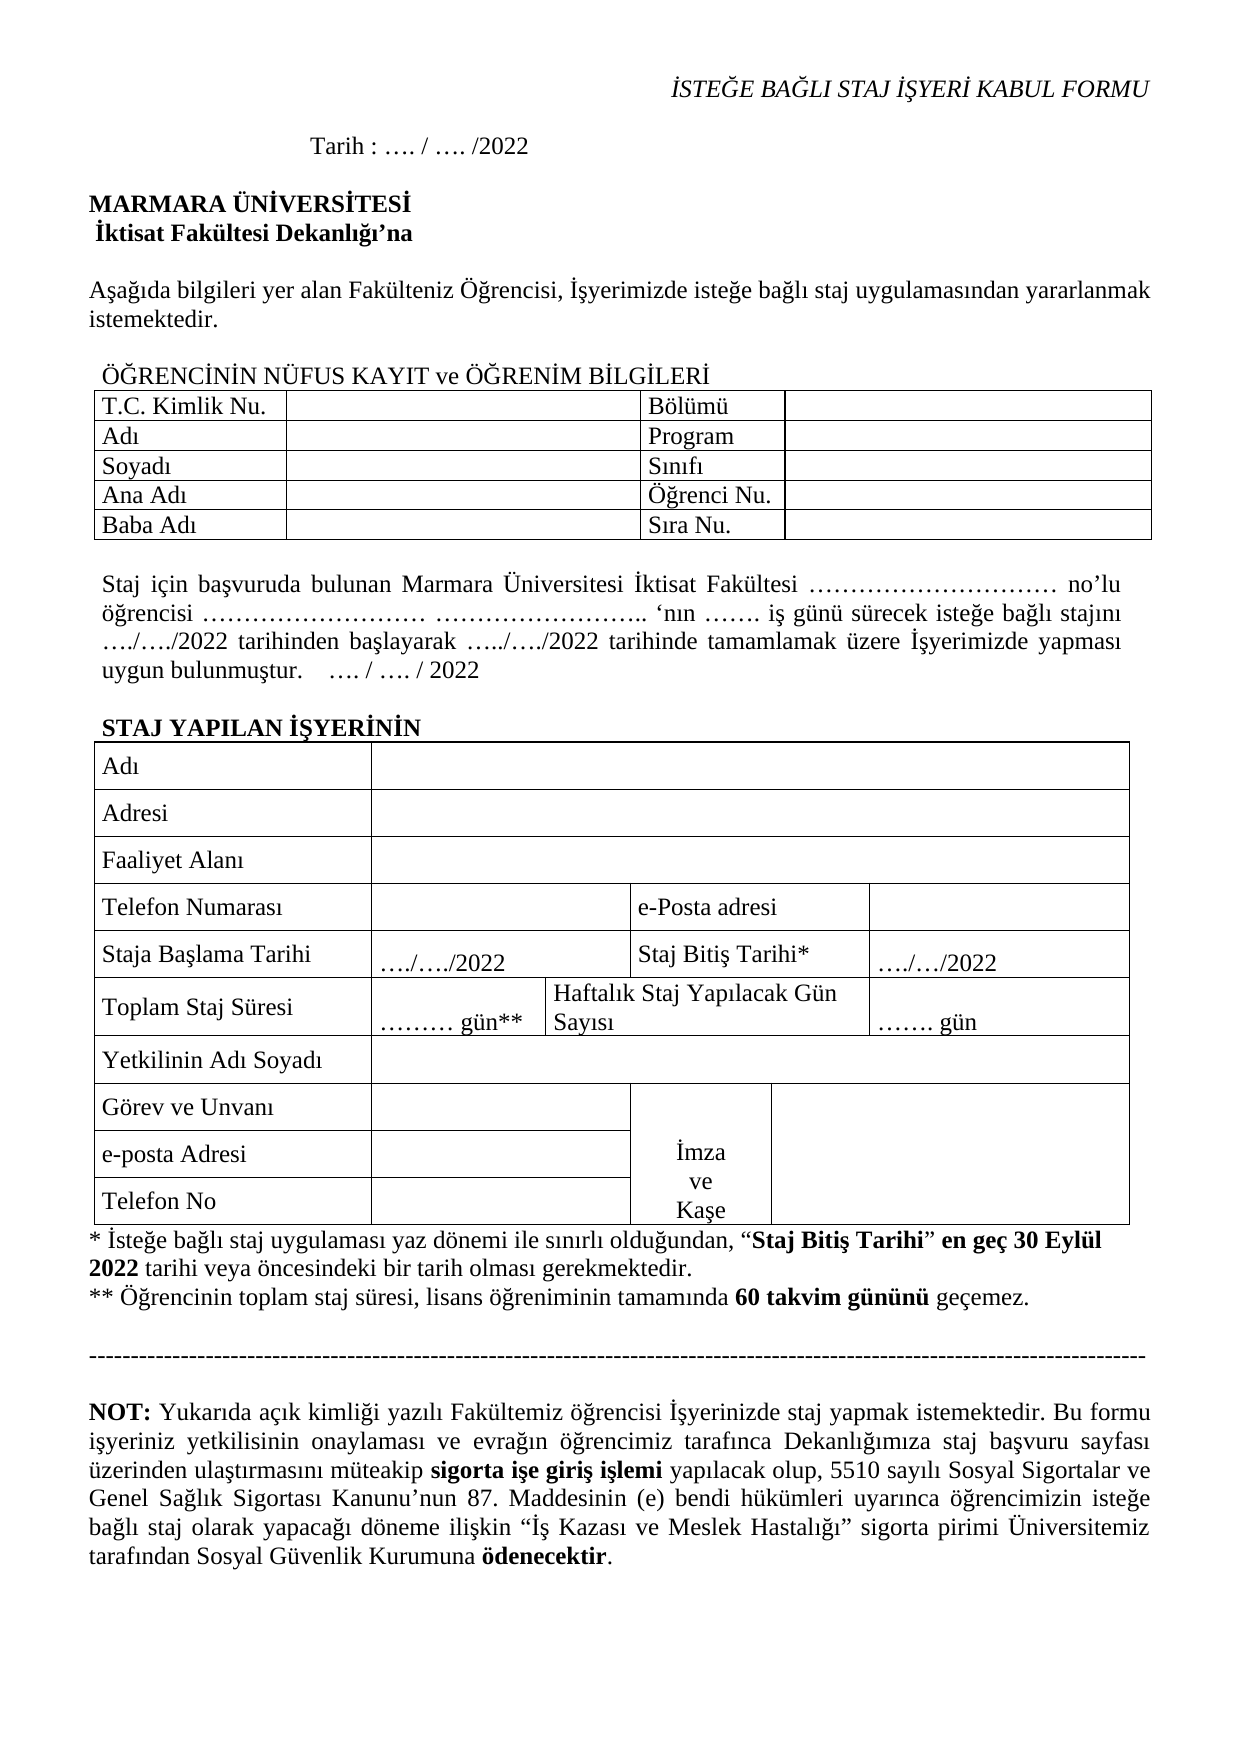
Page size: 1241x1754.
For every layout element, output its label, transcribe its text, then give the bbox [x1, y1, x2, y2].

table_header Staj için başvuruda bulunan Marmara Üniversitesi İktisat Fakültesi ………………………… no’lu öğrencisi ……………………… …………………….. ‘nın ……. iş günü sürecek isteğe bağlı stajını …./…./2022 tarihinden başlayarak …../…./2022 tarihinde tamamlamak üzere İşyerimizde yapması uygun bulunmuştur. …. / …. / 2022 STAJ YAPILAN İŞYERİNİN [94, 569, 1129, 741]
table_cell ……… gün** [372, 978, 545, 1035]
text ------------------------------------------------------------------------------------------------------------------------------- [89, 1340, 1152, 1368]
table_cell Telefon No [95, 1178, 251, 1224]
table_cell [251, 1178, 371, 1224]
table_cell T.C. Kimlik Nu. [95, 391, 286, 420]
table_cell Öğrenci Nu. [641, 481, 784, 509]
table_cell [287, 481, 640, 509]
table_cell [372, 837, 1129, 883]
table_cell ……. gün [870, 978, 1129, 1035]
table_cell [786, 421, 1151, 450]
text * İsteğe bağlı staj uygulaması yaz dönemi ile sınırlı olduğundan, “Staj Bitiş Tarihi” en geç 30 Eylül 2022 tarihi veya öncesindeki bir tarih olması gerekmektedir. [89, 1225, 1152, 1282]
table_cell İmza ve Kaşe [631, 1084, 771, 1224]
table_cell Yetkilinin Adı Soyadı [95, 1036, 371, 1082]
table_cell e-Posta adresi [631, 884, 869, 930]
table_cell Adresi [95, 790, 371, 836]
table_cell Sınıfı [641, 451, 784, 479]
table_cell [372, 1178, 630, 1224]
table_cell Telefon Numarası [95, 884, 371, 930]
table_cell Sıra Nu. [641, 510, 784, 539]
text ** Öğrencinin toplam staj süresi, lisans öğreniminin tamamında 60 takvim gününü geçemez. [89, 1282, 1152, 1311]
table_cell Görev ve Unvanı [95, 1084, 371, 1129]
text NOT: Yukarıda açık kimliği yazılı Fakültemiz öğrencisi İşyerinizde staj yapmak istemektedir. Bu formu işyeriniz yetkilisinin onaylaması ve evrağın öğrencimiz tarafınca Dekanlığımıza staj başvuru sayfası üzerinden ulaştırmasını müteakip sigorta işe giriş işlemi yapılacak olup, 5510 sayılı Sosyal Sigortalar ve Genel Sağlık Sigortası Kanunu’nun 87. Maddesinin (e) bendi hükümleri uyarınca öğrencimizin isteğe bağlı staj olarak yapacağı döneme ilişkin “İş Kazası ve Meslek Hastalığı” sigorta pirimi Üniversitemiz tarafından Sosyal Güvenlik Kurumuna ödenecektir. [89, 1397, 1152, 1570]
table_cell [372, 790, 1129, 836]
table_cell [287, 510, 640, 539]
table_cell [786, 391, 1151, 420]
table_cell [372, 884, 630, 930]
table_cell Baba Adı [95, 510, 286, 539]
table_cell Program [641, 421, 784, 450]
table_cell …./…./2022 [372, 931, 630, 977]
table_cell Adı [95, 421, 286, 450]
table_cell Soyadı [95, 451, 286, 479]
table_cell e-posta Adresi [95, 1131, 371, 1177]
table_cell [786, 481, 1151, 509]
table_cell Bölümü [641, 391, 784, 420]
table_cell [870, 884, 1129, 930]
table_cell …./…/2022 [870, 931, 1129, 977]
table_cell [287, 391, 640, 420]
table_cell Staja Başlama Tarihi [95, 931, 371, 977]
table_cell Staj Bitiş Tarihi* [631, 931, 869, 977]
table_cell [786, 451, 1151, 479]
table_cell Adı [95, 743, 371, 788]
table_cell [287, 451, 640, 479]
table_cell [287, 421, 640, 450]
table_cell Haftalık Staj Yapılacak Gün Sayısı [546, 978, 869, 1035]
table_cell [372, 1036, 1129, 1082]
table_cell Ana Adı [95, 481, 286, 509]
table_cell [772, 1084, 1129, 1224]
table_cell [372, 1084, 630, 1129]
table_cell Toplam Staj Süresi [95, 978, 371, 1035]
text Aşağıda bilgileri yer alan Fakülteniz Öğrencisi, İşyerimizde isteğe bağlı staj uygulamasından yararlanmak istemektedir. [89, 275, 1152, 333]
table_cell [372, 1131, 630, 1177]
table_cell Faaliyet Alanı [95, 837, 371, 883]
table_cell [372, 743, 1129, 788]
table_header ÖĞRENCİNİN NÜFUS KAYIT ve ÖĞRENİM BİLGİLERİ [94, 361, 1151, 390]
table_cell [786, 510, 1151, 539]
